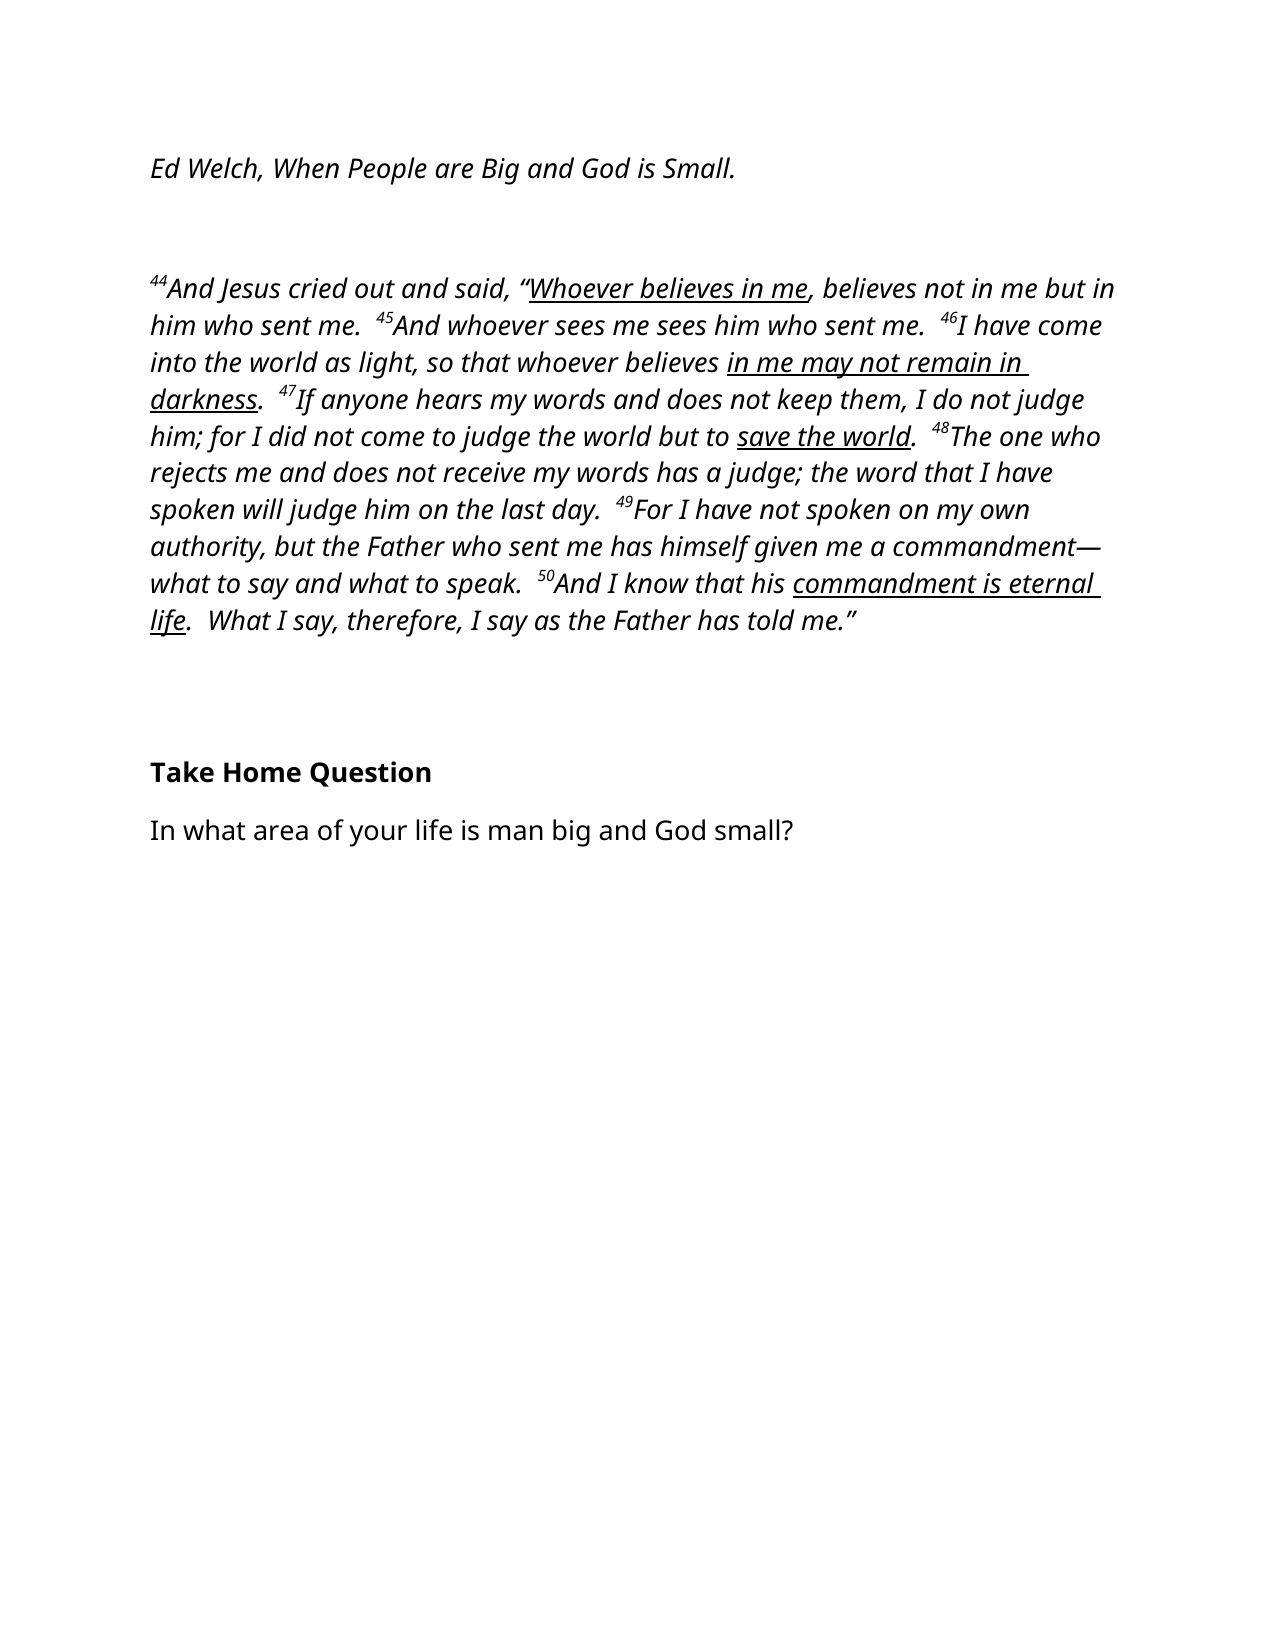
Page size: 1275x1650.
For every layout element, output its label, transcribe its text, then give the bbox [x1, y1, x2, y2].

text 44And Jesus cried out and said, “Whoever believes in me, believes not in me but in him who sent me. 45And whoever sees me sees him who sent me. 46I have come into the world as light, so that whoever believes in me may not remain in darkness. 47If anyone hears my words and does not keep them, I do not judge him; for I did not come to judge the world but to save the world. 48The one who rejects me and does not receive my words has a judge; the word that I have spoken will judge him on the last day. 49For I have not spoken on my own authority, but the Father who sent me has himself given me a commandment—what to say and what to speak. 50And I know that his commandment is eternal life. What I say, therefore, I say as the Father has told me.” [150, 269, 1125, 638]
text In what area of your life is man big and God small? [150, 811, 1125, 848]
text Ed Welch, When People are Big and God is Small. [150, 150, 1125, 187]
text Take Home Question [150, 754, 1125, 791]
